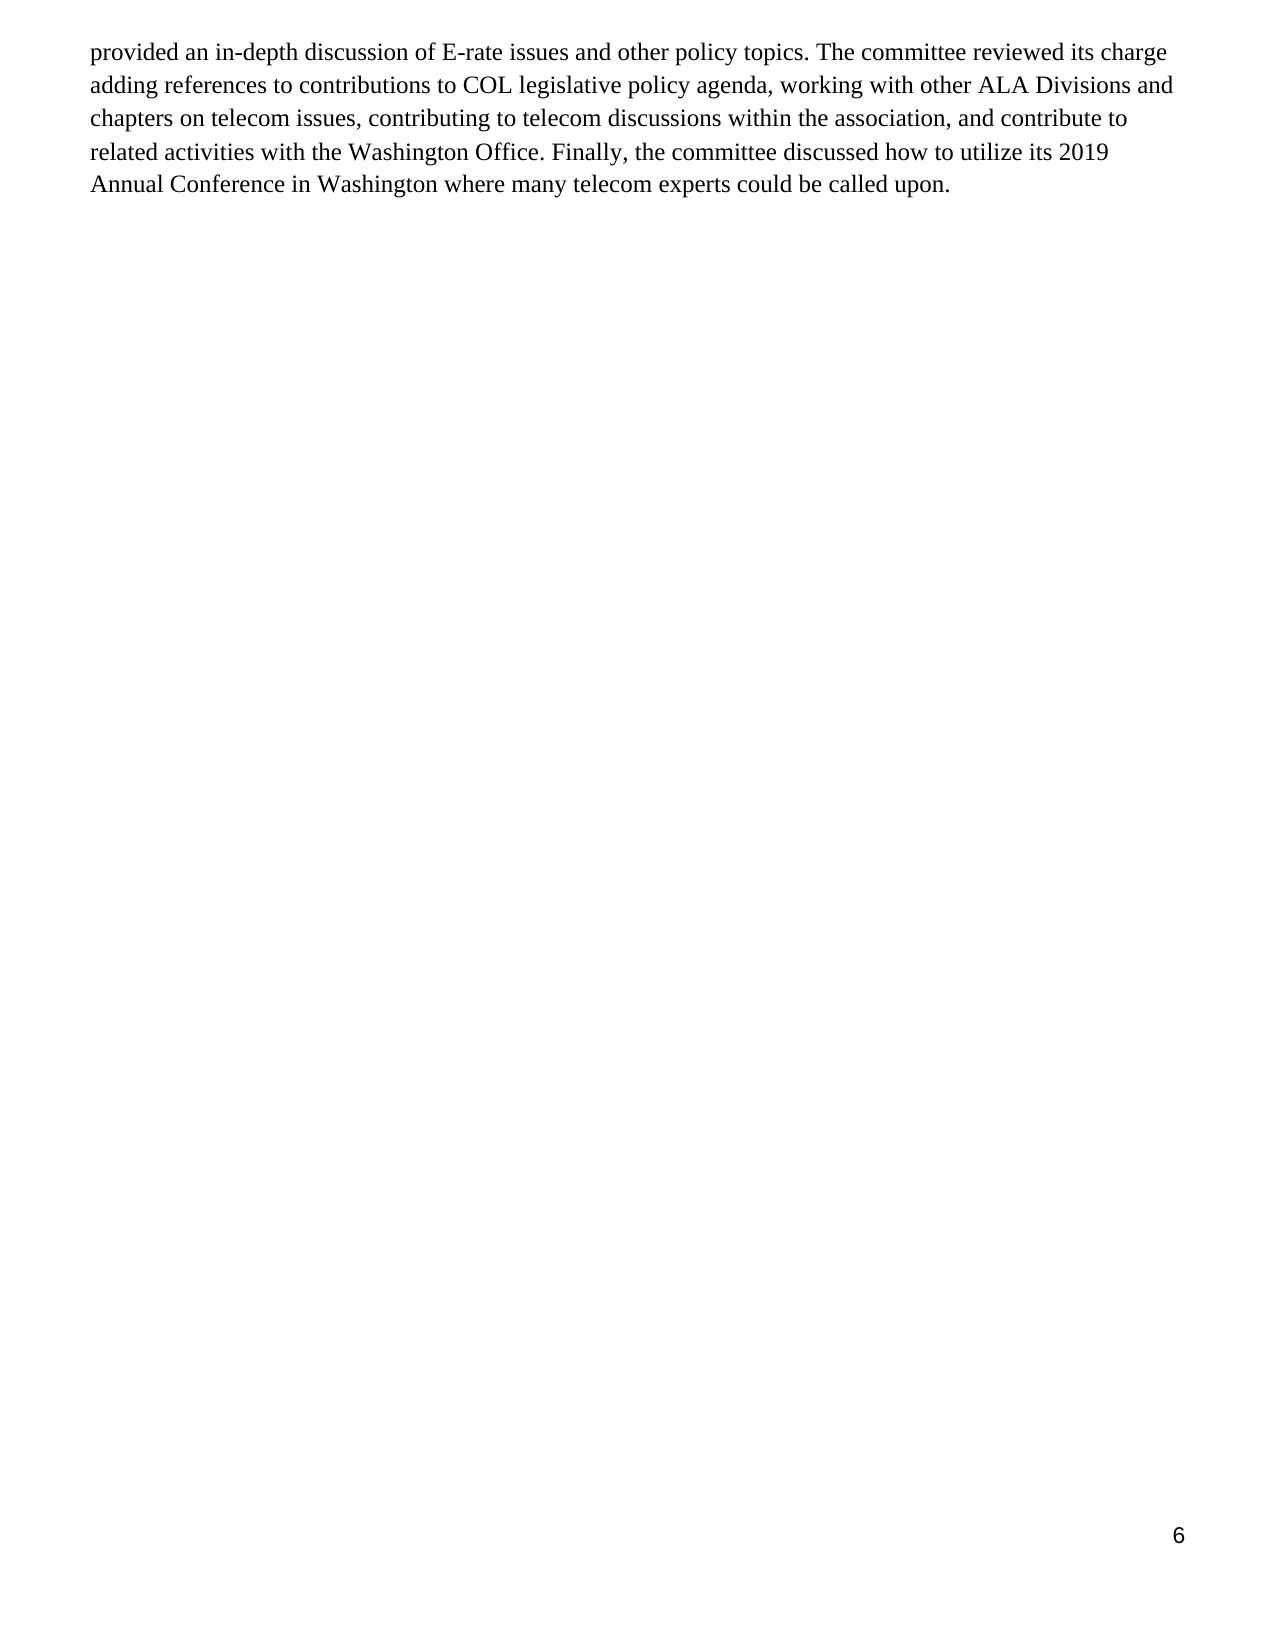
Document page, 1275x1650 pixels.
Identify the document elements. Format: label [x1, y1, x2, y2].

text [90, 37, 1185, 198]
